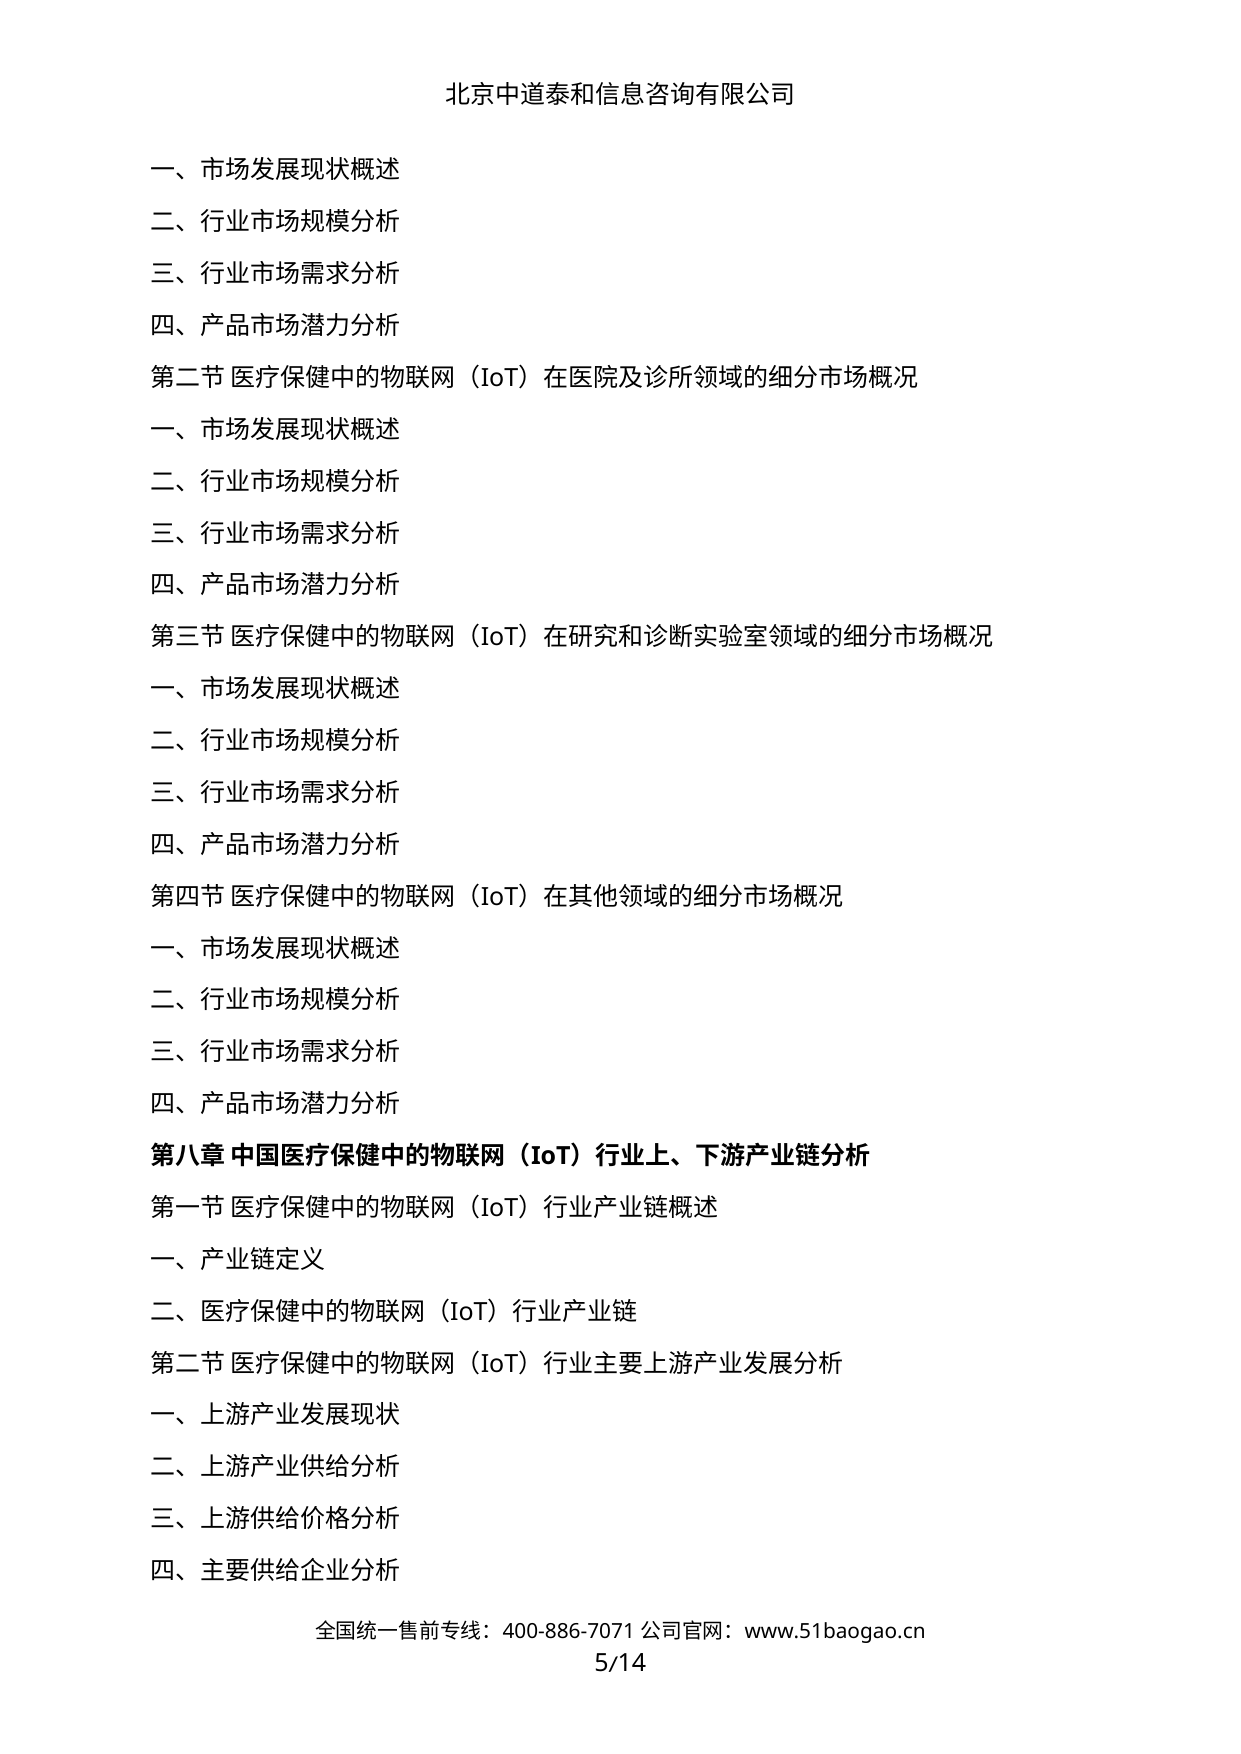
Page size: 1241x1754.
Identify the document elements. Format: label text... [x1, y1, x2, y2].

text 一、上游产业发展现状 [150, 1395, 1090, 1431]
text 一、市场发展现状概述 [150, 669, 1090, 705]
text 三、行业市场需求分析 [150, 1032, 1090, 1068]
text 二、医疗保健中的物联网（IoT）行业产业链 [150, 1291, 1090, 1327]
text 三、行业市场需求分析 [150, 513, 1090, 549]
text 四、产品市场潜力分析 [150, 824, 1090, 861]
text 第二节 医疗保健中的物联网（IoT）行业主要上游产业发展分析 [150, 1343, 1090, 1379]
text 一、市场发展现状概述 [150, 150, 1090, 186]
text 三、上游供给价格分析 [150, 1499, 1090, 1535]
text 第三节 医疗保健中的物联网（IoT）在研究和诊断实验室领域的细分市场概况 [150, 617, 1090, 653]
text 第一节 医疗保健中的物联网（IoT）行业产业链概述 [150, 1187, 1090, 1224]
text 三、行业市场需求分析 [150, 254, 1090, 290]
text 四、产品市场潜力分析 [150, 565, 1090, 601]
text 二、行业市场规模分析 [150, 202, 1090, 238]
text 一、产业链定义 [150, 1239, 1090, 1276]
text 第八章 中国医疗保健中的物联网（IoT）行业上、下游产业链分析 [150, 1136, 1090, 1172]
text 第四节 医疗保健中的物联网（IoT）在其他领域的细分市场概况 [150, 876, 1090, 912]
text 一、市场发展现状概述 [150, 409, 1090, 446]
text 二、上游产业供给分析 [150, 1447, 1090, 1483]
text 三、行业市场需求分析 [150, 772, 1090, 809]
text 四、产品市场潜力分析 [150, 306, 1090, 342]
text 二、行业市场规模分析 [150, 461, 1090, 497]
text 第二节 医疗保健中的物联网（IoT）在医院及诊所领域的细分市场概况 [150, 357, 1090, 394]
text 二、行业市场规模分析 [150, 980, 1090, 1016]
text 二、行业市场规模分析 [150, 721, 1090, 757]
text 四、主要供给企业分析 [150, 1551, 1090, 1587]
text 四、产品市场潜力分析 [150, 1084, 1090, 1120]
text 一、市场发展现状概述 [150, 928, 1090, 964]
